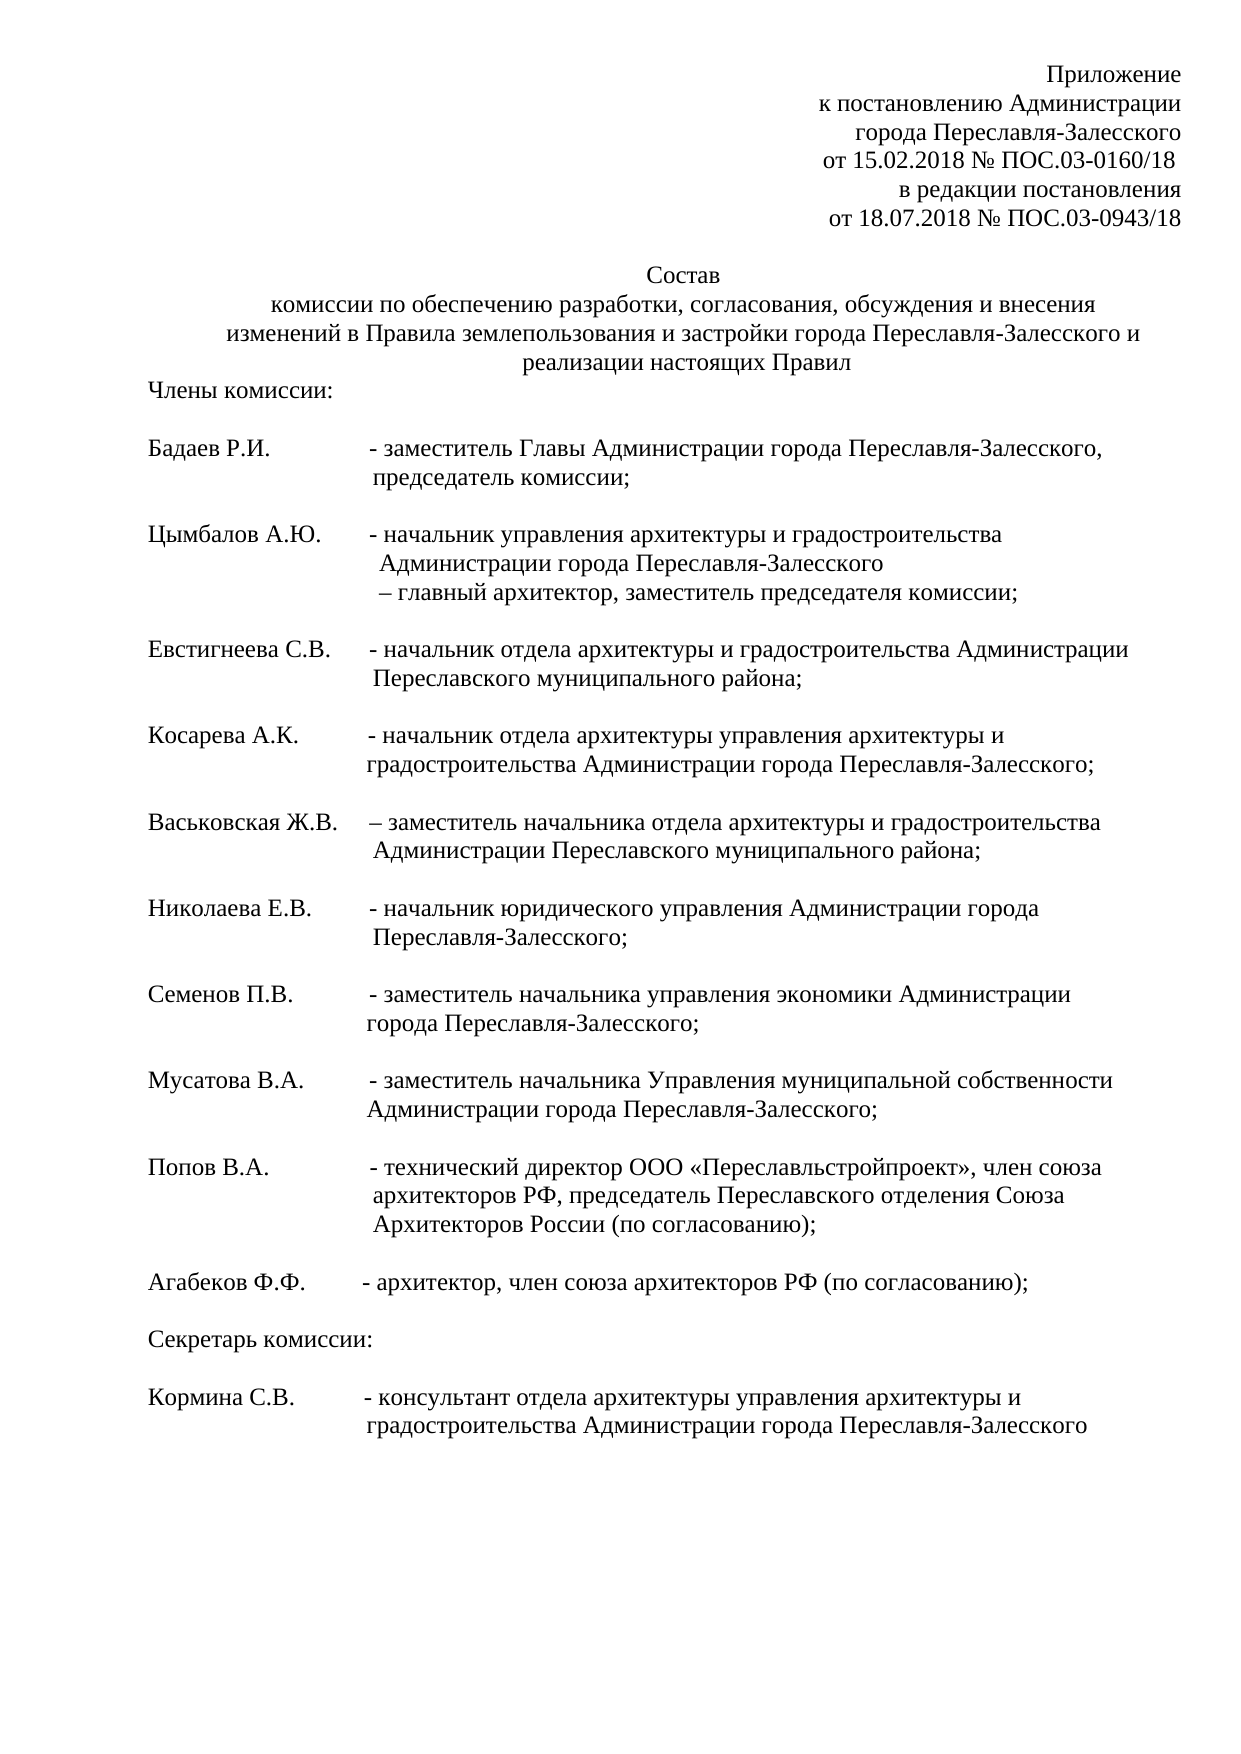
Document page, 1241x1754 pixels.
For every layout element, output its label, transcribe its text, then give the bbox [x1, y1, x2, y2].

text Состав [185, 260, 1181, 289]
list в редакции постановления [148, 174, 1181, 203]
list Васьковская Ж.В. – заместитель начальника отдела архитектуры и градостроительства [148, 807, 1181, 835]
text Агабеков Ф.Ф. - архитектор, член союза архитекторов РФ (по согласованию); [148, 1267, 1181, 1295]
list Переславля-Залесского; [148, 922, 1181, 950]
list Переславского муниципального района; [148, 663, 1181, 692]
list градостроительства Администрации города Переславля-Залесского; [148, 749, 1181, 778]
text Секретарь комиссии: [148, 1324, 1181, 1353]
text архитекторов РФ, председатель Переславского отделения Союза [148, 1180, 1181, 1209]
list Николаева Е.В. - начальник юридического управления Администрации города [148, 893, 1181, 922]
list Администрации Переславского муниципального района; [148, 835, 1181, 864]
list Цымбалов А.Ю. - начальник управления архитектуры и градостроительства [148, 519, 1181, 548]
text комиссии по обеспечению разработки, согласования, обсуждения и внесения [185, 289, 1181, 318]
list Мусатова В.А. - заместитель начальника Управления муниципальной собственности [148, 1065, 1181, 1094]
text Кормина С.В. - консультант отдела архитектуры управления архитектуры и [133, 1382, 1181, 1410]
list к постановлению Администрации [148, 88, 1181, 117]
text Архитекторов России (по согласованию); [148, 1209, 1181, 1238]
text – главный архитектор, заместитель председателя комиссии; [148, 577, 1181, 605]
list Семенов П.В. - заместитель начальника управления экономики Администрации [148, 979, 1181, 1008]
list Евстигнеева С.В. - начальник отдела архитектуры и градостроительства Администрации [148, 634, 1181, 663]
text Косарева А.К. - начальник отдела архитектуры управления архитектуры и [133, 720, 1181, 749]
list градостроительства Администрации города Переславля-Залесского [148, 1410, 1181, 1439]
text от 15.02.2018 № ПОС.03-0160/18 [148, 145, 1181, 174]
text председатель комиссии; [148, 462, 1181, 490]
list от 18.07.2018 № ПОС.03-0943/18 [148, 203, 1181, 232]
list Администрации города Переславля-Залесского [148, 548, 1181, 577]
list города Переславля-Залесского; [148, 1008, 1181, 1037]
text изменений в Правила землепользования и застройки города Переславля-Залесского и реализации настоящих Правил [185, 318, 1181, 375]
list Администрации города Переславля-Залесского; [148, 1094, 1181, 1123]
text Попов В.А. - технический директор ООО «Переславльстройпроект», член союза [148, 1152, 1181, 1180]
text Члены комиссии: [148, 375, 1181, 404]
text Бадаев Р.И. - заместитель Главы Администрации города Переславля-Залесского, [148, 433, 1181, 462]
list города Переславля-Залесского [148, 117, 1181, 145]
list Приложение [148, 59, 1181, 88]
